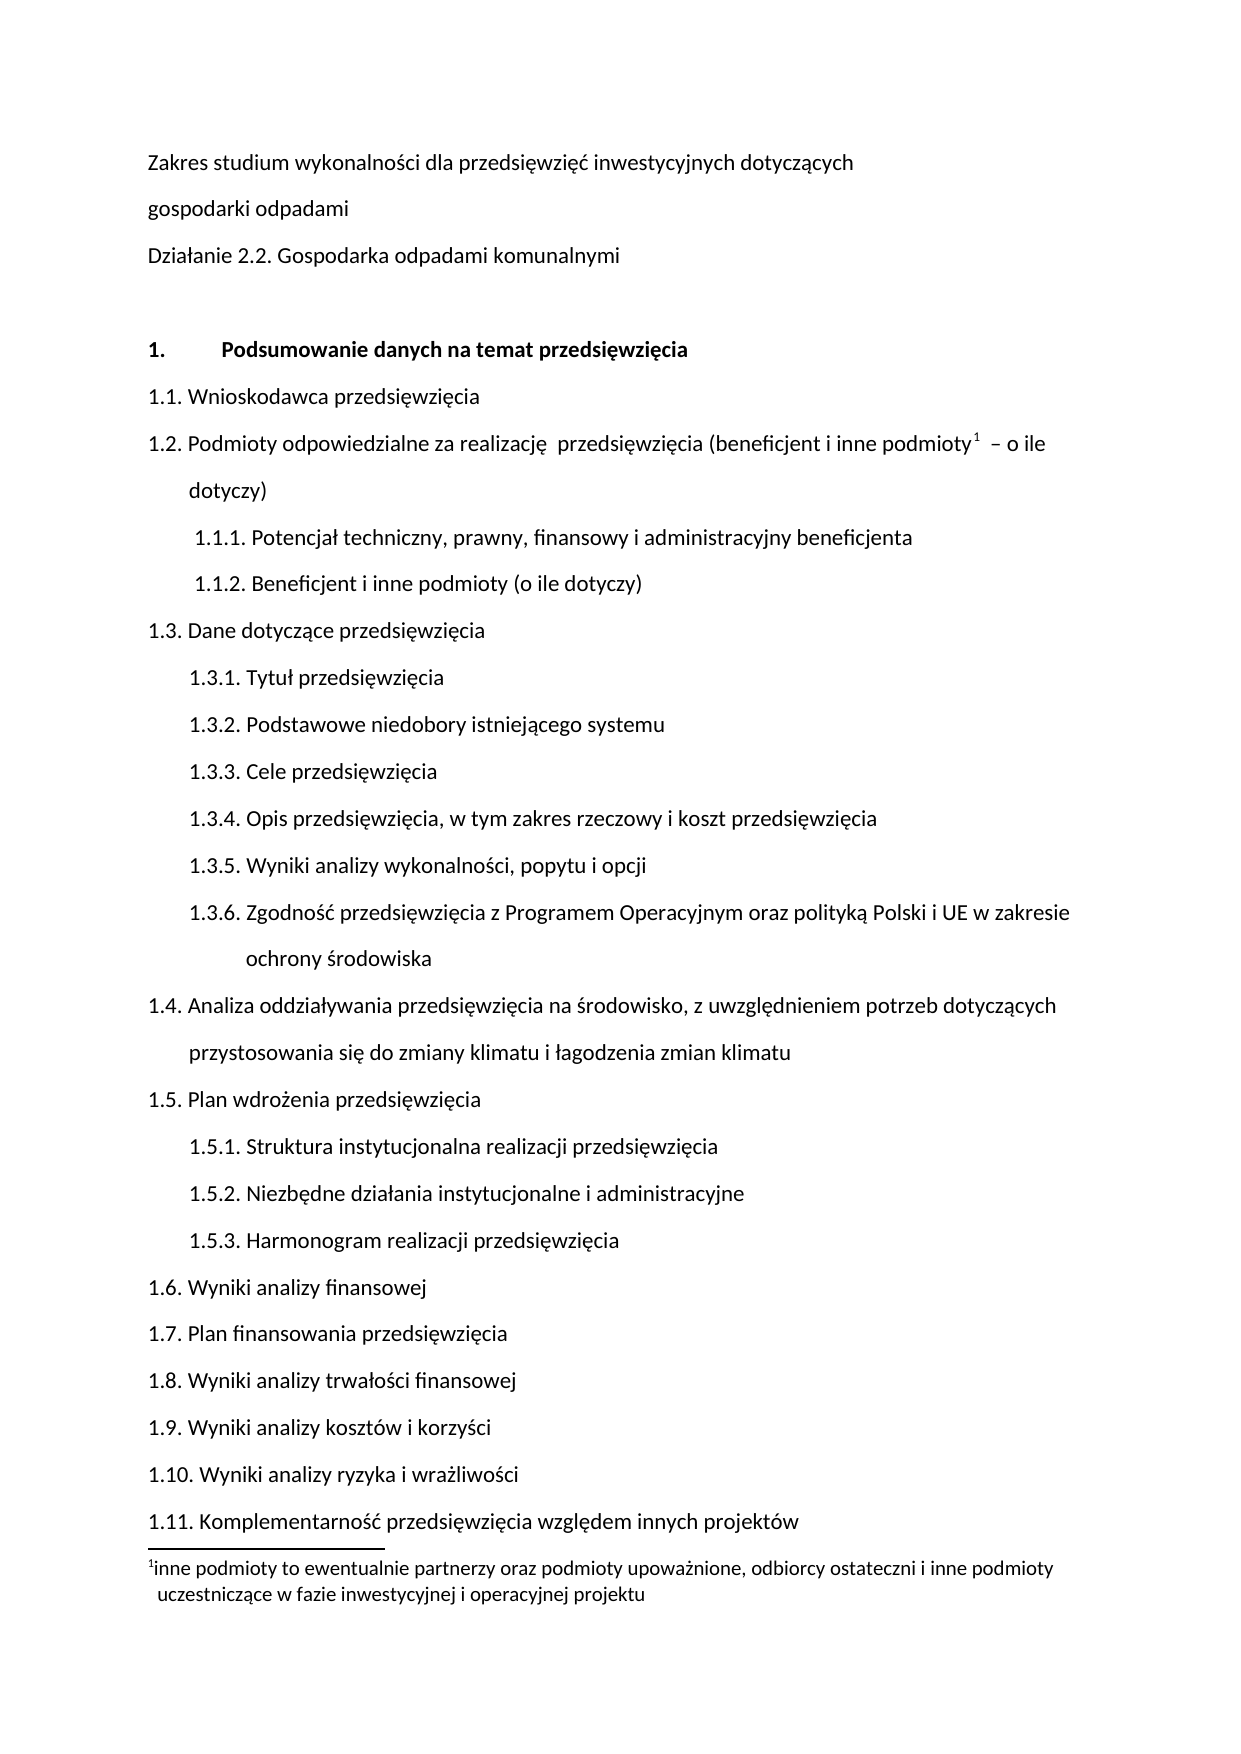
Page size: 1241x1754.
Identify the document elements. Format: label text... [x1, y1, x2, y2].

text 1.3.2. Podstawowe niedobory istniejącego systemu [148, 710, 1093, 738]
text ochrony środowiska [148, 944, 1093, 972]
text 1.5. Plan wdrożenia przedsięwzięcia [148, 1085, 1093, 1113]
text 1.5.2. Niezbędne działania instytucjonalne i administracyjne [148, 1179, 1093, 1207]
text 1.5.1. Struktura instytucjonalna realizacji przedsięwzięcia [148, 1132, 1093, 1160]
text 1.3.5. Wyniki analizy wykonalności, popytu i opcji [148, 851, 1093, 879]
text 1.3.3. Cele przedsięwzięcia [148, 757, 1093, 785]
text 1.3.1. Tytuł przedsięwzięcia [148, 663, 1093, 691]
text 1.1. Wnioskodawca przedsięwzięcia [148, 382, 1093, 410]
text 1.9. Wyniki analizy kosztów i korzyści [148, 1413, 1093, 1441]
text 1.3.6. Zgodność przedsięwzięcia z Programem Operacyjnym oraz polityką Polski i UE w zakresie [148, 898, 1093, 926]
text 1.3. Dane dotyczące przedsięwzięcia [148, 616, 1093, 644]
text 1.2. Podmioty odpowiedzialne za realizację przedsięwzięcia (beneficjent i inne podmioty – o ile [148, 429, 1093, 457]
text 1. Podsumowanie danych na temat przedsięwzięcia [148, 335, 1093, 363]
text Zakres studium wykonalności dla przedsięwzięć inwestycyjnych dotyczących [148, 148, 1093, 176]
text 1.7. Plan finansowania przedsięwzięcia [148, 1319, 1093, 1347]
text Działanie 2.2. Gospodarka odpadami komunalnymi [148, 241, 1093, 269]
text 1.1.2. Beneficjent i inne podmioty (o ile dotyczy) [148, 569, 1093, 597]
text dotyczy) [148, 476, 1093, 504]
text przystosowania się do zmiany klimatu i łagodzenia zmian klimatu [148, 1038, 1093, 1066]
text gospodarki odpadami [148, 194, 1093, 222]
text 1.3.4. Opis przedsięwzięcia, w tym zakres rzeczowy i koszt przedsięwzięcia [148, 804, 1093, 832]
text 1.11. Komplementarność przedsięwzięcia względem innych projektów [148, 1507, 1093, 1535]
text 1.5.3. Harmonogram realizacji przedsięwzięcia [148, 1226, 1093, 1254]
text 1.4. Analiza oddziaływania przedsięwzięcia na środowisko, z uwzględnieniem potrzeb dotyczących [148, 991, 1093, 1019]
text 1.6. Wyniki analizy finansowej [148, 1273, 1093, 1301]
text 1.8. Wyniki analizy trwałości finansowej [148, 1366, 1093, 1394]
text 1.1.1. Potencjał techniczny, prawny, finansowy i administracyjny beneficjenta [148, 523, 1093, 551]
text 1.10. Wyniki analizy ryzyka i wrażliwości [148, 1460, 1093, 1488]
